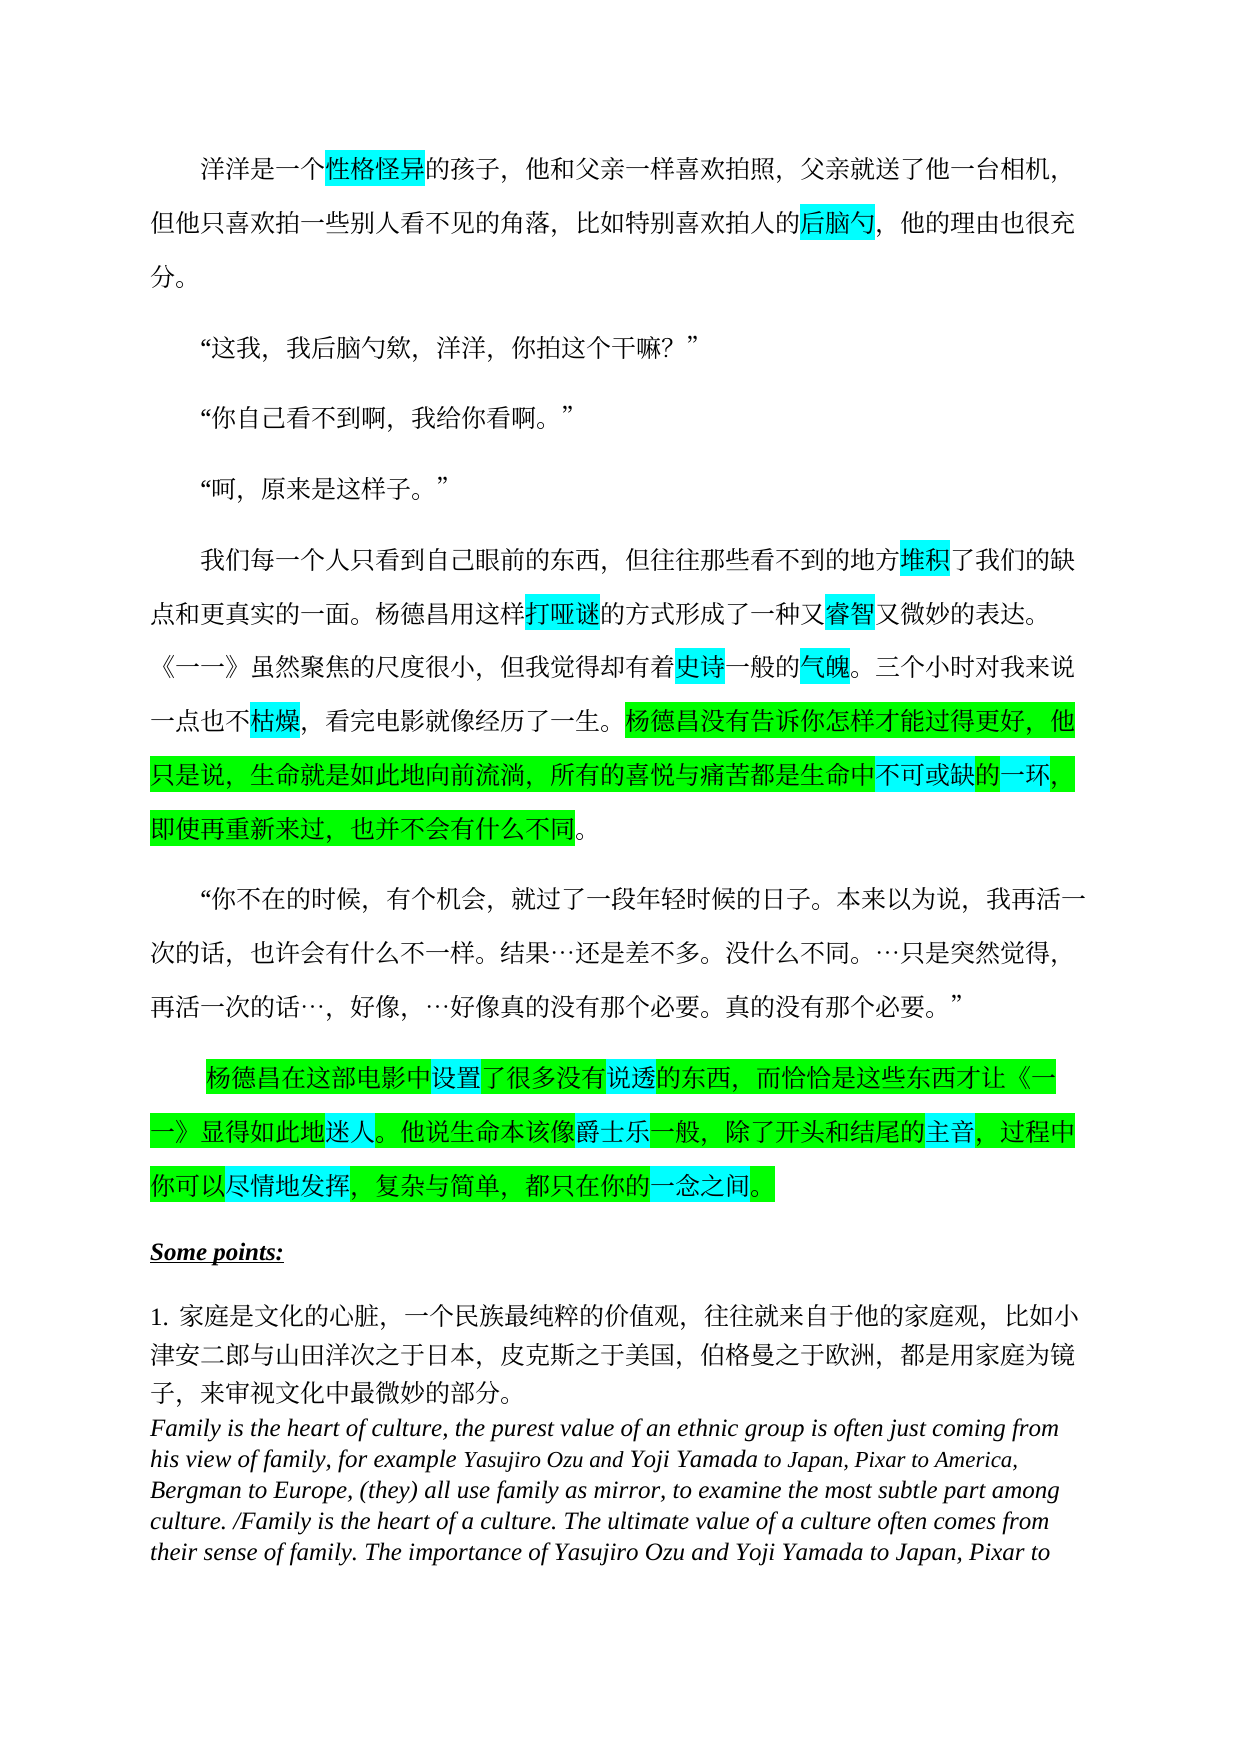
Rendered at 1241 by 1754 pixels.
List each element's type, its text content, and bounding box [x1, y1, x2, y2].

text “呵，原来是这样子。” [150, 470, 1090, 506]
text “你不在的时候，有个机会，就过了一段年轻时候的日子。本来以为说，我再活一次的话，也许会有什么不一样。结果…还是差不多。没什么不同。…只是突然觉得，再活一次的话…，好像，…好像真的没有那个必要。真的没有那个必要。” [150, 880, 1090, 1024]
text 我们每一个人只看到自己眼前的东西，但往往那些看不到的地方堆积了我们的缺点和更真实的一面。杨德昌用这样打哑谜的方式形成了一种又睿智又微妙的表达。《一一》虽然聚焦的尺度很小，但我觉得却有着史诗一般的气魄。三个小时对我来说一点也不枯燥，看完电影就像经历了一生。杨德昌没有告诉你怎样才能过得更好，他只是说，生命就是如此地向前流淌，所有的喜悦与痛苦都是生命中不可或缺的一环，即使再重新来过，也并不会有什么不同。 [150, 540, 1090, 846]
text “这我，我后脑勺欸，洋洋，你拍这个干嘛？” [150, 328, 1090, 364]
text “你自己看不到啊，我给你看啊。” [150, 399, 1090, 435]
text 杨德昌在这部电影中设置了很多没有说透的东西，而恰恰是这些东西才让《一一》显得如此地迷人。他说生命本该像爵士乐一般，除了开头和结尾的主音，过程中你可以尽情地发挥，复杂与简单，都只在你的一念之间。 [150, 1058, 1090, 1202]
text 洋洋是一个性格怪异的孩子，他和父亲一样喜欢拍照，父亲就送了他一台相机，但他只喜欢拍一些别人看不见的角落，比如特别喜欢拍人的后脑勺，他的理由也很充分。 [150, 150, 1090, 294]
list 家庭是文化的心脏，一个民族最纯粹的价值观，往往就来自于他的家庭观，比如小津安二郎与山田洋次之于日本，皮克斯之于美国，伯格曼之于欧洲，都是用家庭为镜子，来审视文化中最微妙的部分。 [150, 1297, 1090, 1410]
text Some points: [150, 1237, 1090, 1266]
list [150, 1413, 1090, 1566]
